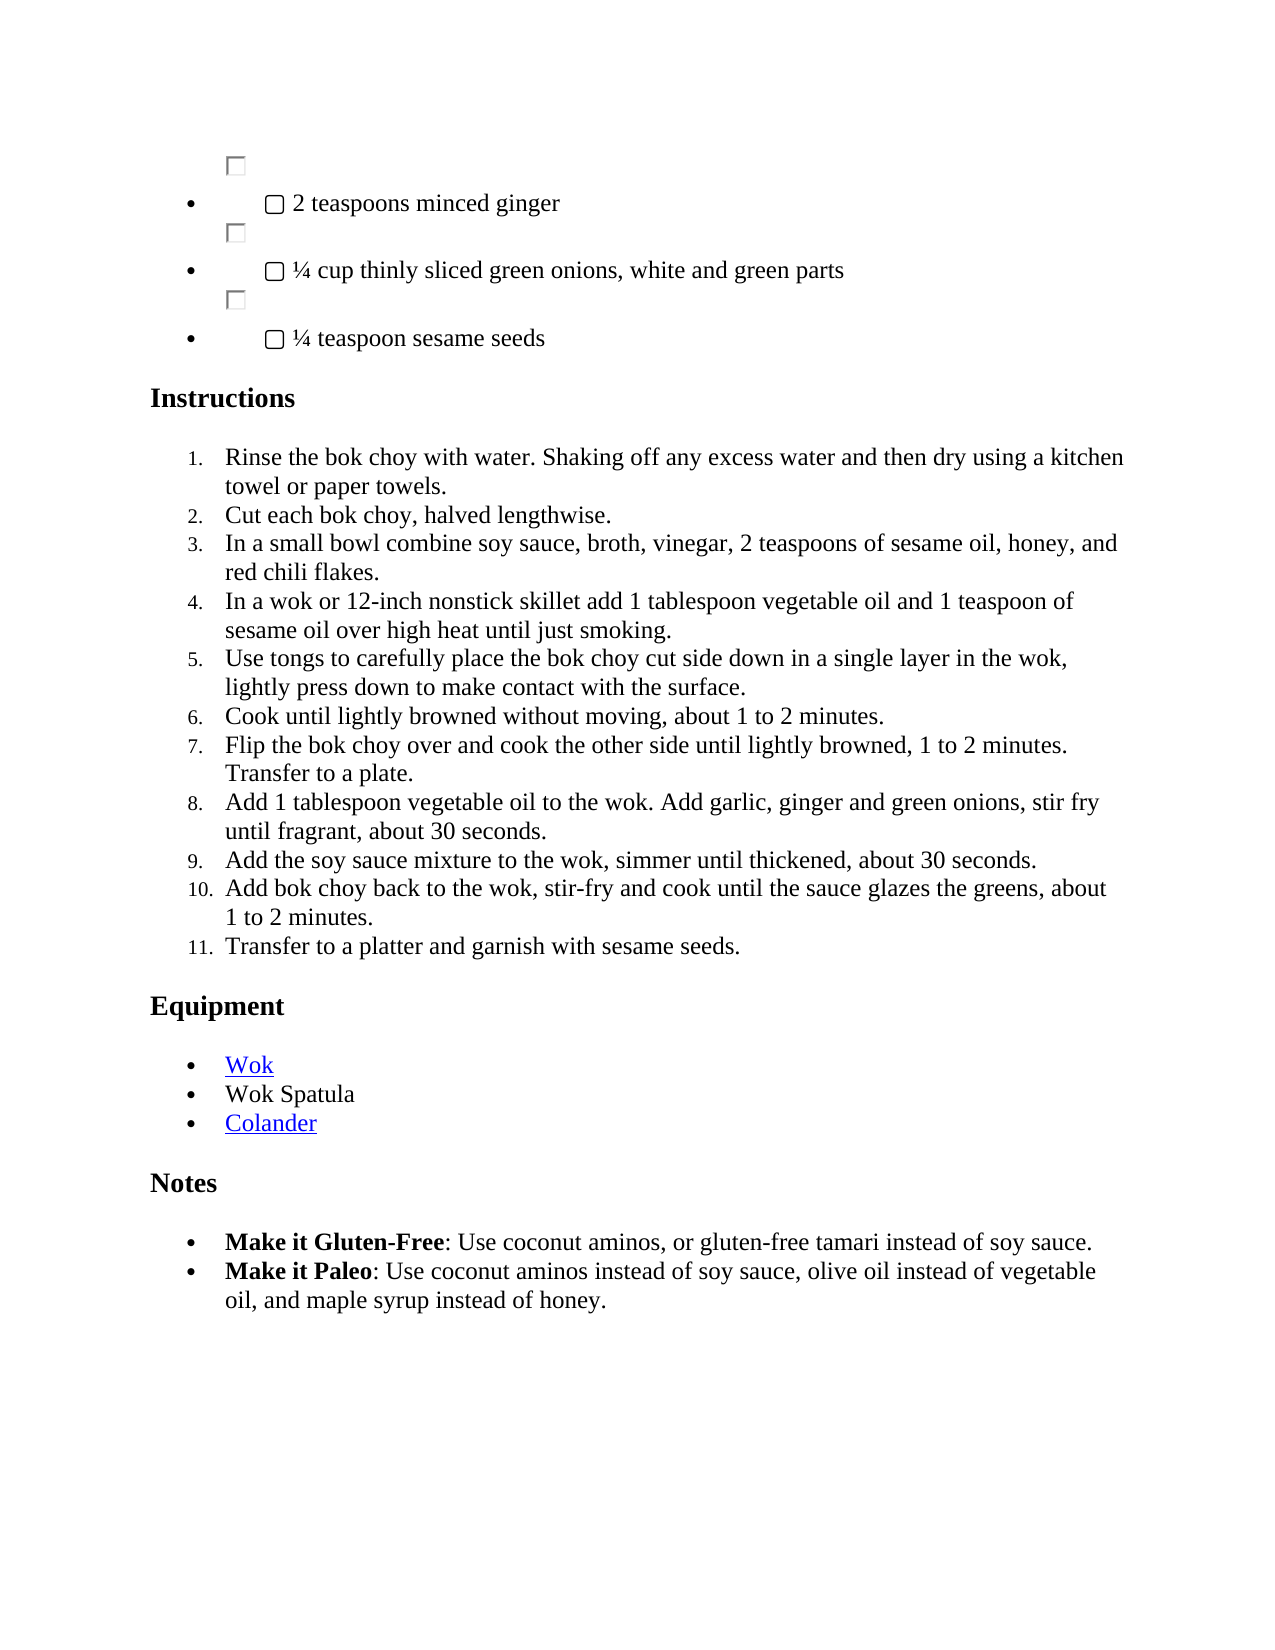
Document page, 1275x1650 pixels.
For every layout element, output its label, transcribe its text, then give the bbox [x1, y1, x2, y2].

list Add the soy sauce mixture to the wok, simmer until thickened, about 30 seconds. [187, 845, 1125, 873]
list Rinse the bok choy with water. Shaking off any excess water and then dry using a kitchen towel or paper towels. [187, 442, 1125, 500]
list In a wok or 12-inch nonstick skillet add 1 tablespoon vegetable oil and 1 teaspoon of sesame oil over high heat until just smoking. [187, 586, 1125, 643]
list ▢ 2 teaspoons minced ginger [187, 150, 1125, 217]
list Use tongs to carefully place the bok choy cut side down in a single layer in the wok, lightly press down to make contact with the surface. [187, 643, 1125, 701]
list Flip the bok choy over and cook the other side until lightly browned, 1 to 2 minutes. Transfer to a plate. [187, 730, 1125, 787]
list Wok Spatula [187, 1079, 1125, 1108]
list Add 1 tablespoon vegetable oil to the wok. Add garlic, ginger and green onions, stir fry until fragrant, about 30 seconds. [187, 787, 1125, 845]
list Cut each bok choy, halved lengthwise. [187, 500, 1125, 528]
list Add bok choy back to the wok, stir-fry and cook until the sauce glazes the greens, about 1 to 2 minutes. [187, 873, 1125, 931]
list Cook until lightly browned without moving, about 1 to 2 minutes. [187, 701, 1125, 730]
list Wok [187, 1051, 1125, 1079]
list Colander [187, 1108, 1125, 1137]
text Equipment [150, 989, 1125, 1021]
list Transfer to a platter and garnish with sesame seeds. [187, 931, 1125, 960]
list Make it Paleo: Use coconut aminos instead of soy sauce, olive oil instead of vegetable oil, and maple syrup instead of honey. [187, 1256, 1125, 1314]
list Make it Gluten-Free: Use coconut aminos, or gluten-free tamari instead of soy sauce. [187, 1227, 1125, 1256]
list ▢ ¼ cup thinly sliced green onions, white and green parts [187, 217, 1125, 284]
list ▢ ¼ teaspoon sesame seeds [187, 284, 1125, 352]
text Instructions [150, 381, 1125, 413]
list In a small bowl combine soy sauce, broth, vinegar, 2 teaspoons of sesame oil, honey, and red chili flakes. [187, 528, 1125, 586]
text Notes [150, 1166, 1125, 1198]
